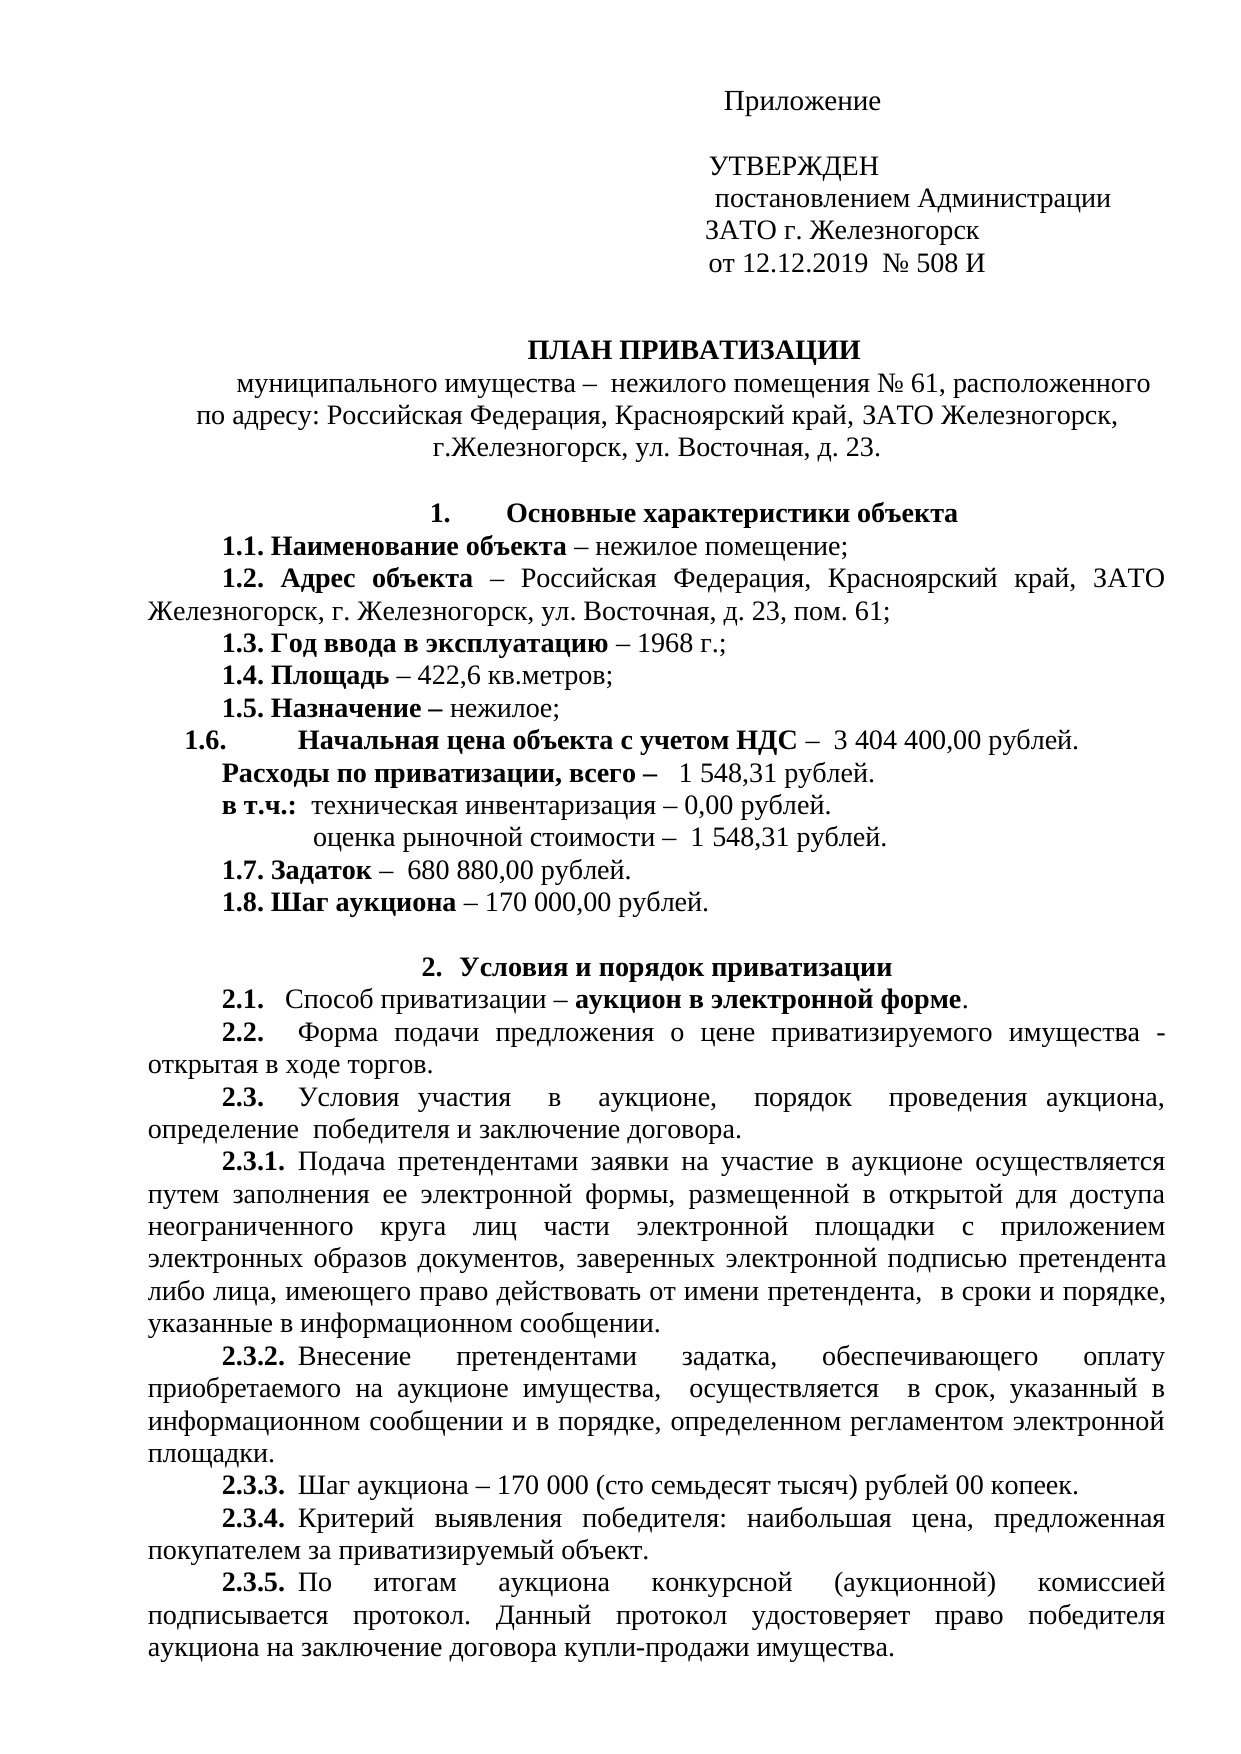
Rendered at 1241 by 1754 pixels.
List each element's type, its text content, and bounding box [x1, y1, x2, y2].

text муниципального имущества – нежилого помещения № 61, расположенного по адресу: Российская Федерация, Красноярский край, ЗАТО Железногорск, г.Железногорск, ул. Восточная, д. 23. [148, 366, 1166, 463]
list Шаг аукциона – 170 000 (сто семьдесят тысяч) рублей 00 копеек. [148, 1468, 1166, 1501]
list Условия и порядок приватизации [148, 950, 1166, 982]
text 1.1. Наименование объекта – нежилое помещение; [148, 529, 1166, 561]
text 1.4. Площадь – 422,6 кв.метров; [148, 658, 1166, 691]
list Основные характеристики объекта [148, 496, 1166, 529]
text в т.ч.: техническая инвентаризация – 0,00 рублей. [177, 788, 1166, 820]
text от 12.12.2019 № 508 И [148, 246, 1166, 278]
list Форма подачи предложения о цене приватизируемого имущества - открытая в ходе торгов. [148, 1015, 1166, 1079]
list Внесение претендентами задатка, обеспечивающего оплату приобретаемого на аукционе имущества, осуществляется в срок, указанный в информационном сообщении и в порядке, определенном регламентом электронной площадки. [148, 1339, 1166, 1468]
text Расходы по приватизации, всего – 1 548,31 рублей. [177, 756, 1166, 788]
list Условия участия в аукционе, порядок проведения аукциона, определение победителя и заключение договора. [148, 1079, 1166, 1144]
list Начальная цена объекта с учетом НДС – 3 404 400,00 рублей. [148, 723, 1166, 756]
list Подача претендентами заявки на участие в аукционе осуществляется путем заполнения ее электронной формы, размещенной в открытой для доступа неограниченного круга лиц части электронной площадки с приложением электронных образов документов, заверенных электронной подписью претендента либо лица, имеющего право действовать от имени претендента, в сроки и порядке, указанные в информационном сообщении. [148, 1144, 1166, 1339]
subtitle Приложение [148, 83, 1166, 116]
text 1.7. Задаток – 680 880,00 рублей. [148, 853, 1166, 885]
text 1.5. Назначение – нежилое; [148, 691, 1166, 723]
text 1.8. Шаг аукциона – 170 000,00 рублей. [148, 885, 1166, 918]
subtitle ПЛАН ПРИВАТИЗАЦИИ [148, 333, 1166, 366]
subtitle УТВЕРЖДЕН [148, 149, 1166, 181]
text 2.1. Способ приватизации – аукцион в электронной форме. [148, 982, 1166, 1015]
text ЗАТО г. Железногорск [148, 213, 1166, 246]
text 1.2. Адрес объекта – Российская Федерация, Красноярский край, ЗАТО Железногорск, г. Железногорск, ул. Восточная, д. 23, пом. 61; [148, 561, 1166, 626]
text 1.3. Год ввода в эксплуатацию – 1968 г.; [148, 626, 1166, 658]
text постановлением Администрации [148, 181, 1166, 213]
list По итогам аукциона конкурсной (аукционной) комиссией подписывается протокол. Данный протокол удостоверяет право победителя аукциона на заключение договора купли-продажи имущества. [148, 1566, 1166, 1663]
text оценка рыночной стоимости – 1 548,31 рублей. [177, 820, 1166, 853]
list Критерий выявления победителя: наибольшая цена, предложенная покупателем за приватизируемый объект. [148, 1501, 1166, 1566]
